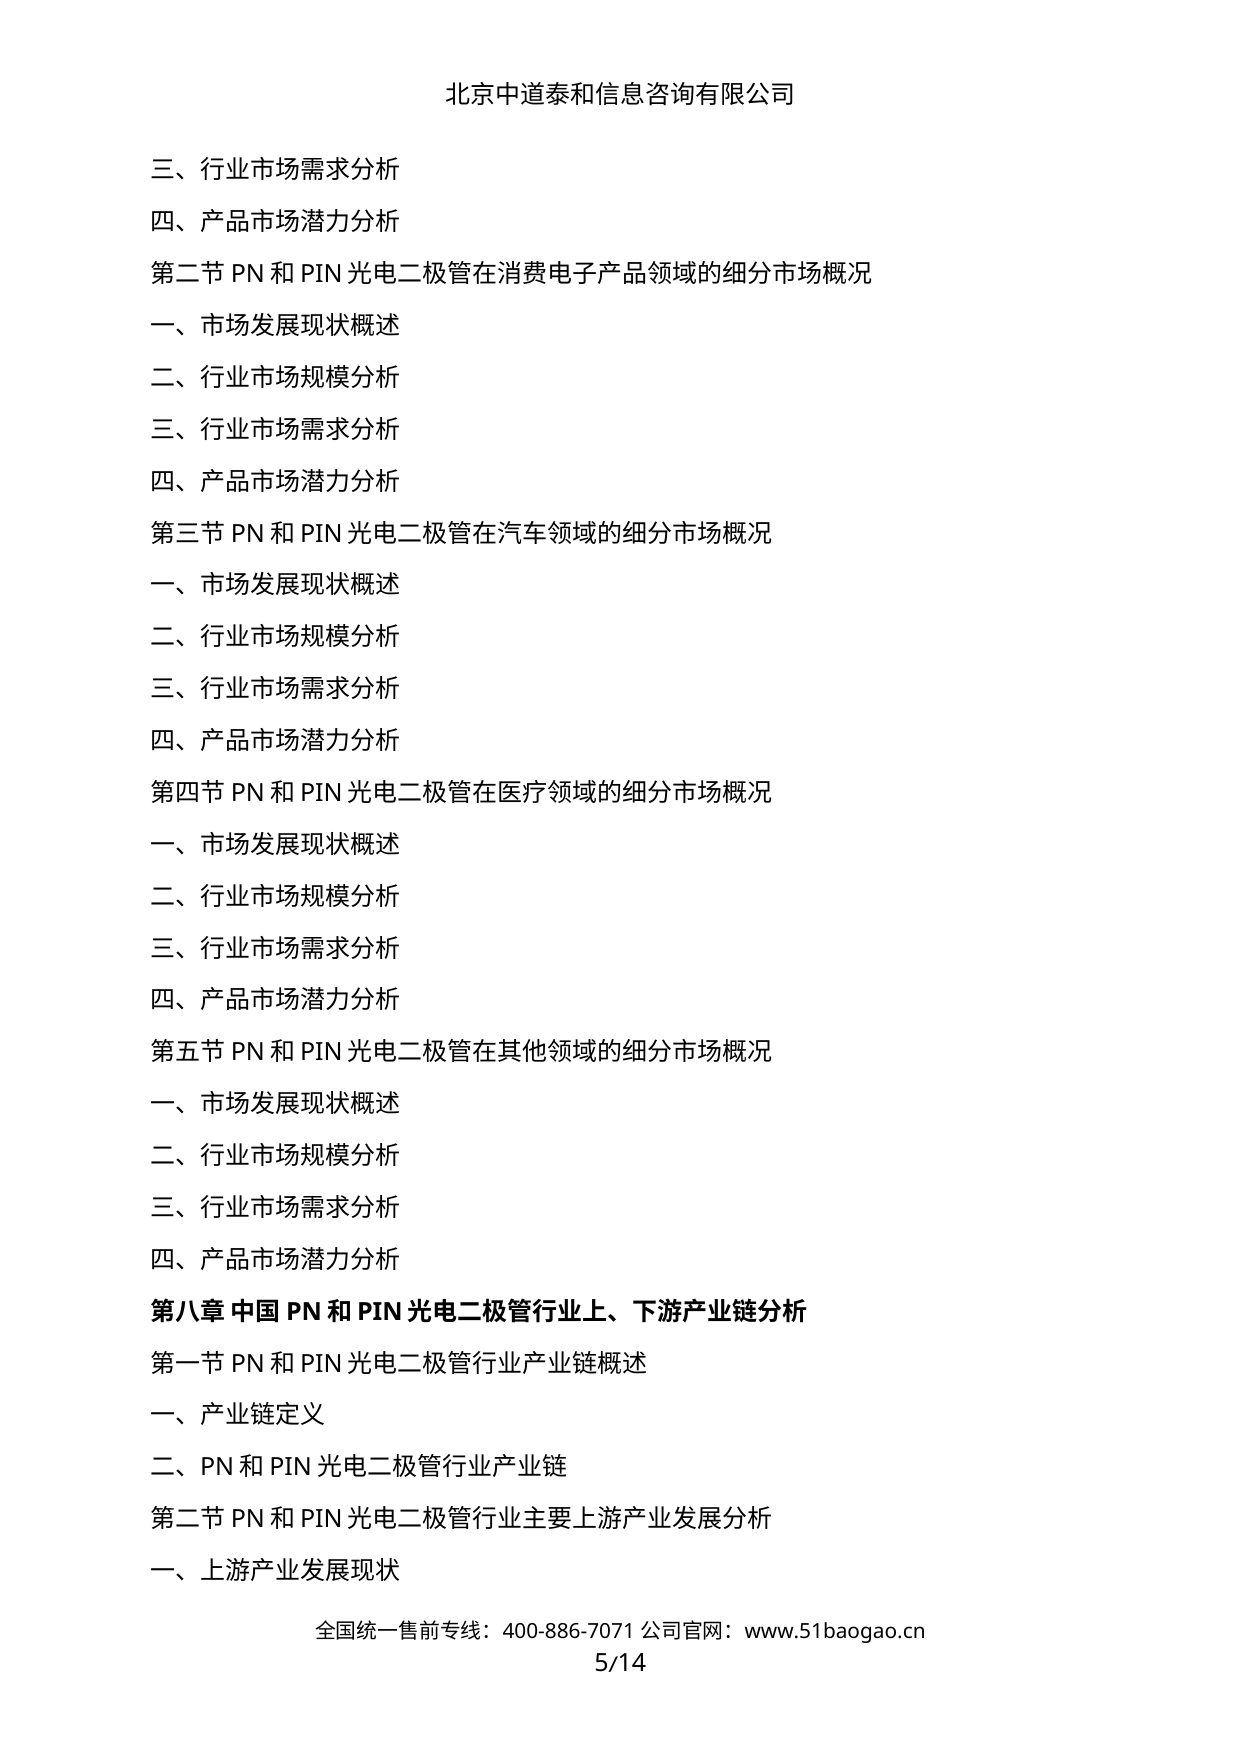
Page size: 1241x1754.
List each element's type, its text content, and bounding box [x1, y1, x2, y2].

text 四、产品市场潜力分析 [150, 202, 1090, 238]
text 四、产品市场潜力分析 [150, 1239, 1090, 1276]
text 一、市场发展现状概述 [150, 824, 1090, 861]
text 第三节 PN和PIN光电二极管在汽车领域的细分市场概况 [150, 513, 1090, 549]
text 一、市场发展现状概述 [150, 565, 1090, 601]
text 二、行业市场规模分析 [150, 1136, 1090, 1172]
text 第一节 PN和PIN光电二极管行业产业链概述 [150, 1343, 1090, 1379]
text 三、行业市场需求分析 [150, 409, 1090, 446]
text 第五节 PN和PIN光电二极管在其他领域的细分市场概况 [150, 1032, 1090, 1068]
text 四、产品市场潜力分析 [150, 461, 1090, 497]
text 一、上游产业发展现状 [150, 1551, 1090, 1587]
text 三、行业市场需求分析 [150, 928, 1090, 964]
text 二、行业市场规模分析 [150, 357, 1090, 394]
text 二、行业市场规模分析 [150, 617, 1090, 653]
text 第八章 中国PN和PIN光电二极管行业上、下游产业链分析 [150, 1291, 1090, 1327]
text 一、市场发展现状概述 [150, 1084, 1090, 1120]
text 第四节 PN和PIN光电二极管在医疗领域的细分市场概况 [150, 772, 1090, 809]
text 一、市场发展现状概述 [150, 306, 1090, 342]
text 四、产品市场潜力分析 [150, 980, 1090, 1016]
text 三、行业市场需求分析 [150, 150, 1090, 186]
text 第二节 PN和PIN光电二极管在消费电子产品领域的细分市场概况 [150, 254, 1090, 290]
text 第二节 PN和PIN光电二极管行业主要上游产业发展分析 [150, 1499, 1090, 1535]
text 三、行业市场需求分析 [150, 1187, 1090, 1224]
text 二、PN和PIN光电二极管行业产业链 [150, 1447, 1090, 1483]
text 四、产品市场潜力分析 [150, 721, 1090, 757]
text 一、产业链定义 [150, 1395, 1090, 1431]
text 二、行业市场规模分析 [150, 876, 1090, 912]
text 三、行业市场需求分析 [150, 669, 1090, 705]
